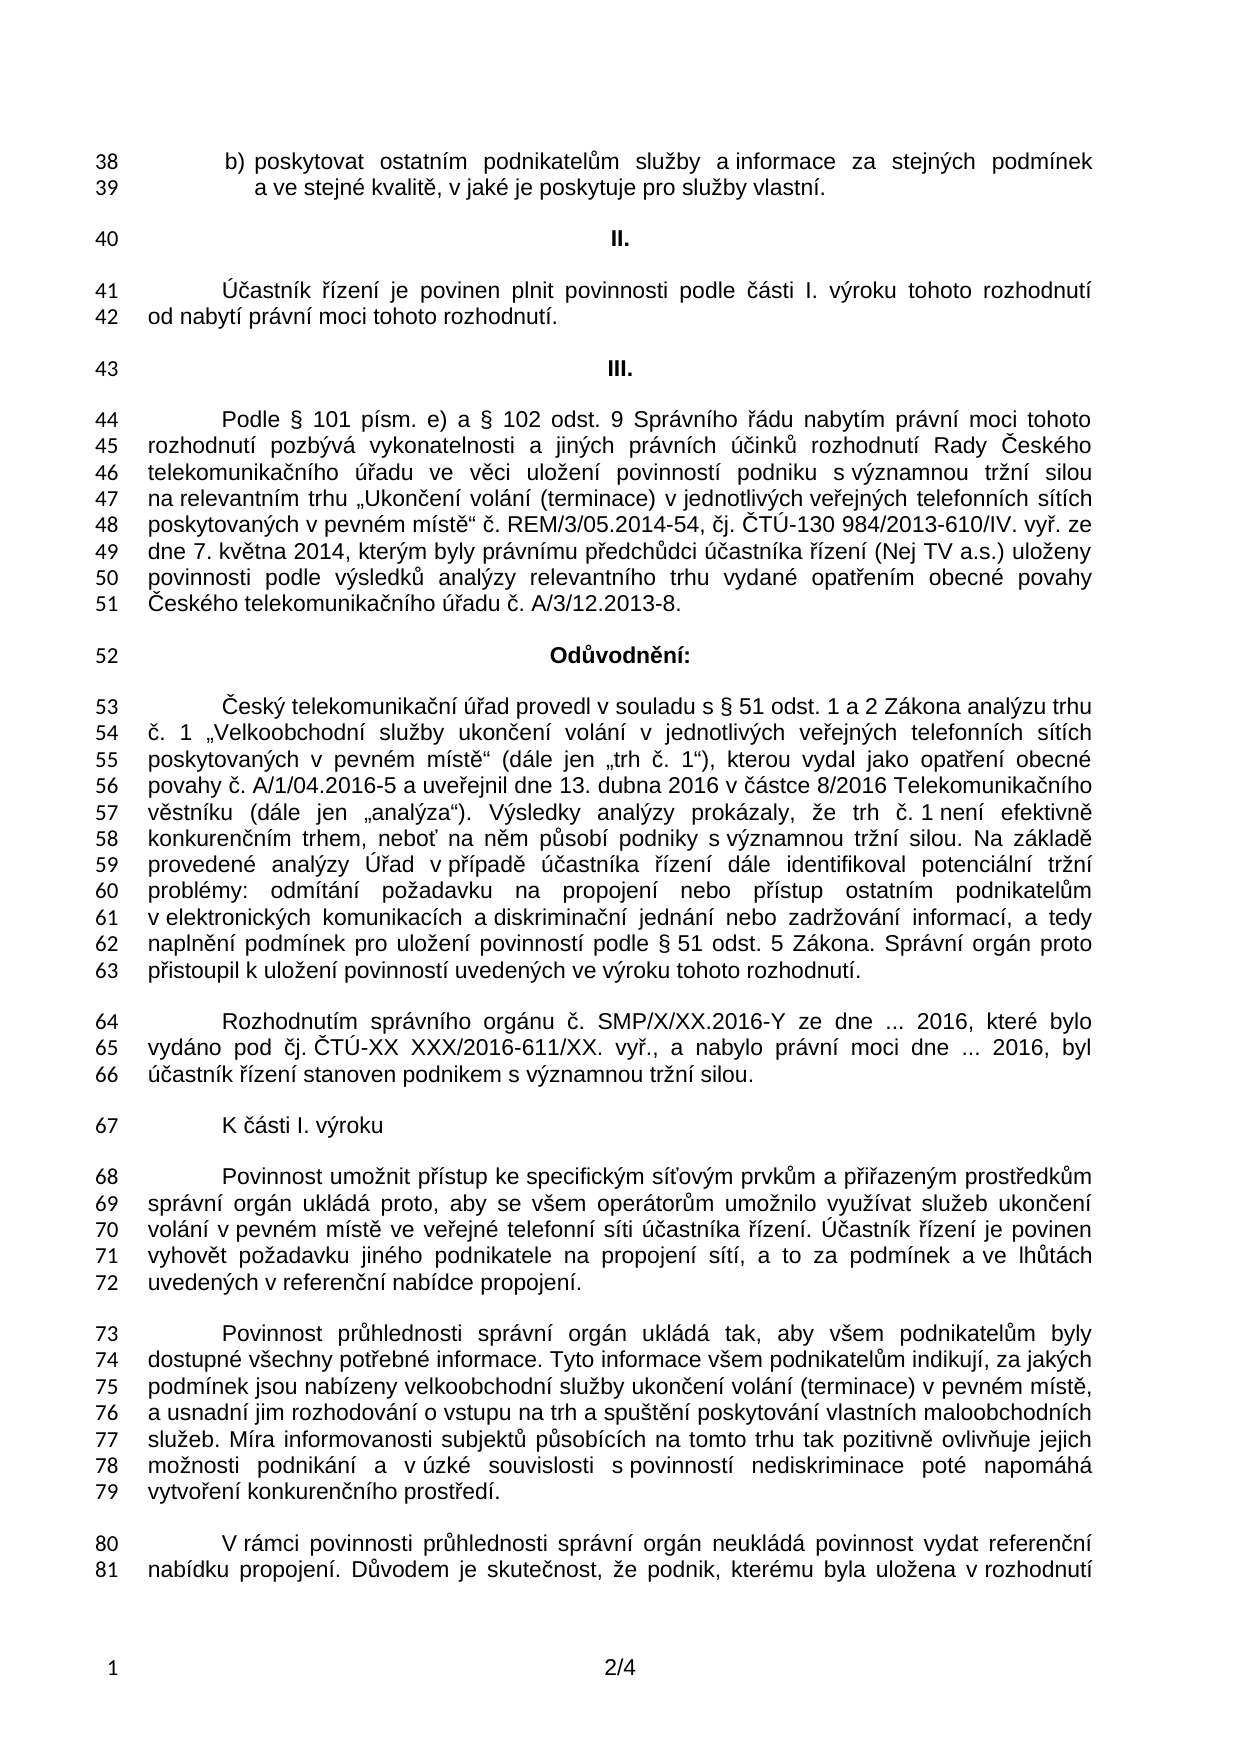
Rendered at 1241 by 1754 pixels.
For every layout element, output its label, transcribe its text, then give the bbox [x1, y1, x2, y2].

text Povinnost průhlednosti správní orgán ukládá tak, aby všem podnikatelům byly dostupné všechny potřebné informace. Tyto informace všem podnikatelům indikují, za jakých podmínek jsou nabízeny velkoobchodní služby ukončení volání (terminace) v pevném místě, a usnadní jim rozhodování o vstupu na trh a spuštění poskytování vlastních maloobchodních služeb. Míra informovanosti subjektů působících na tomto trhu tak pozitivně ovlivňuje jejich možnosti podnikání a v úzké souvislosti s povinností nediskriminace poté napomáhá vytvoření konkurenčního prostředí. [148, 1320, 1092, 1504]
text III. [148, 354, 1092, 381]
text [148, 1529, 1092, 1582]
text Rozhodnutím správního orgánu č. SMP/X/XX.2016-Y ze dne ... 2016, které bylo vydáno pod čj. ČTÚ-XX XXX/2016-611/XX. vyř., a nabylo právní moci dne ... 2016, byl účastník řízení stanoven podnikem s významnou tržní silou. [148, 1008, 1092, 1087]
subtitle Odůvodnění: [148, 642, 1092, 668]
text Podle § 101 písm. e) a § 102 odst. 9 Správního řádu nabytím právní moci tohoto rozhodnutí pozbývá vykonatelnosti a jiných právních účinků rozhodnutí Rady Českého telekomunikačního úřadu ve věci uložení povinností podniku s významnou tržní silou na relevantním trhu „Ukončení volání (terminace) v jednotlivých veřejných telefonních sítích poskytovaných v pevném místě“ č. REM/3/05.2014-54, čj. ČTÚ-130 984/2013-610/IV. vyř. ze dne 7. května 2014, kterým byly právnímu předchůdci účastníka řízení (Nej TV a.s.) uloženy povinnosti podle výsledků analýzy relevantního trhu vydané opatřením obecné povahy Českého telekomunikačního úřadu č. A/3/12.2013-8. [148, 406, 1092, 617]
text Povinnost umožnit přístup ke specifickým síťovým prvkům a přiřazeným prostředkům správní orgán ukládá proto, aby se všem operátorům umožnilo využívat služeb ukončení volání v pevném místě ve veřejné telefonní síti účastníka řízení. Účastník řízení je povinen vyhovět požadavku jiného podnikatele na propojení sítí, a to za podmínek a ve lhůtách uvedených v referenční nabídce propojení. [148, 1163, 1092, 1295]
list poskytovat ostatním podnikatelům služby a informace za stejných podmínek a ve stejné kvalitě, v jaké je poskytuje pro služby vlastní. [224, 148, 1092, 200]
text Účastník řízení je povinen plnit povinnosti podle části I. výroku tohoto rozhodnutí od nabytí právní moci tohoto rozhodnutí. [148, 277, 1092, 329]
text II. [148, 225, 1092, 252]
text Český telekomunikační úřad provedl v souladu s § 51 odst. 2 Zákona analýzu trhu č. 1 „Velkoobchodní služby ukončení volání v jednotlivých veřejných telefonních sítích poskytovaných v pevném místě“ (dále jen „trh č. 1“), kterou vydal jako opatření obecné povahy č. A/1/04.2016-5 a uveřejnil dne 13. dubna 2016 v částce 8/2016 Telekomunikačního věstníku (dále jen „analýza“). Výsledky analýzy prokázaly, že trh č. 1 není efektivně konkurenčním trhem, neboť na něm působí podniky s významnou tržní silou. Na základě provedené analýzy Úřad v případě účastníka řízení dále identifikoval potenciální tržní problémy: odmítání požadavku na propojení nebo přístup ostatním podnikatelům v elektronických komunikacích a diskriminační jednání nebo zadržování informací, a tedy naplnění podmínek pro uložení povinností podle § 51 odst. 5 Zákona. Správní orgán proto přistoupil k uložení povinností uvedených ve výroku tohoto rozhodnutí. [148, 693, 1092, 983]
text K části I. výroku [148, 1112, 1092, 1138]
